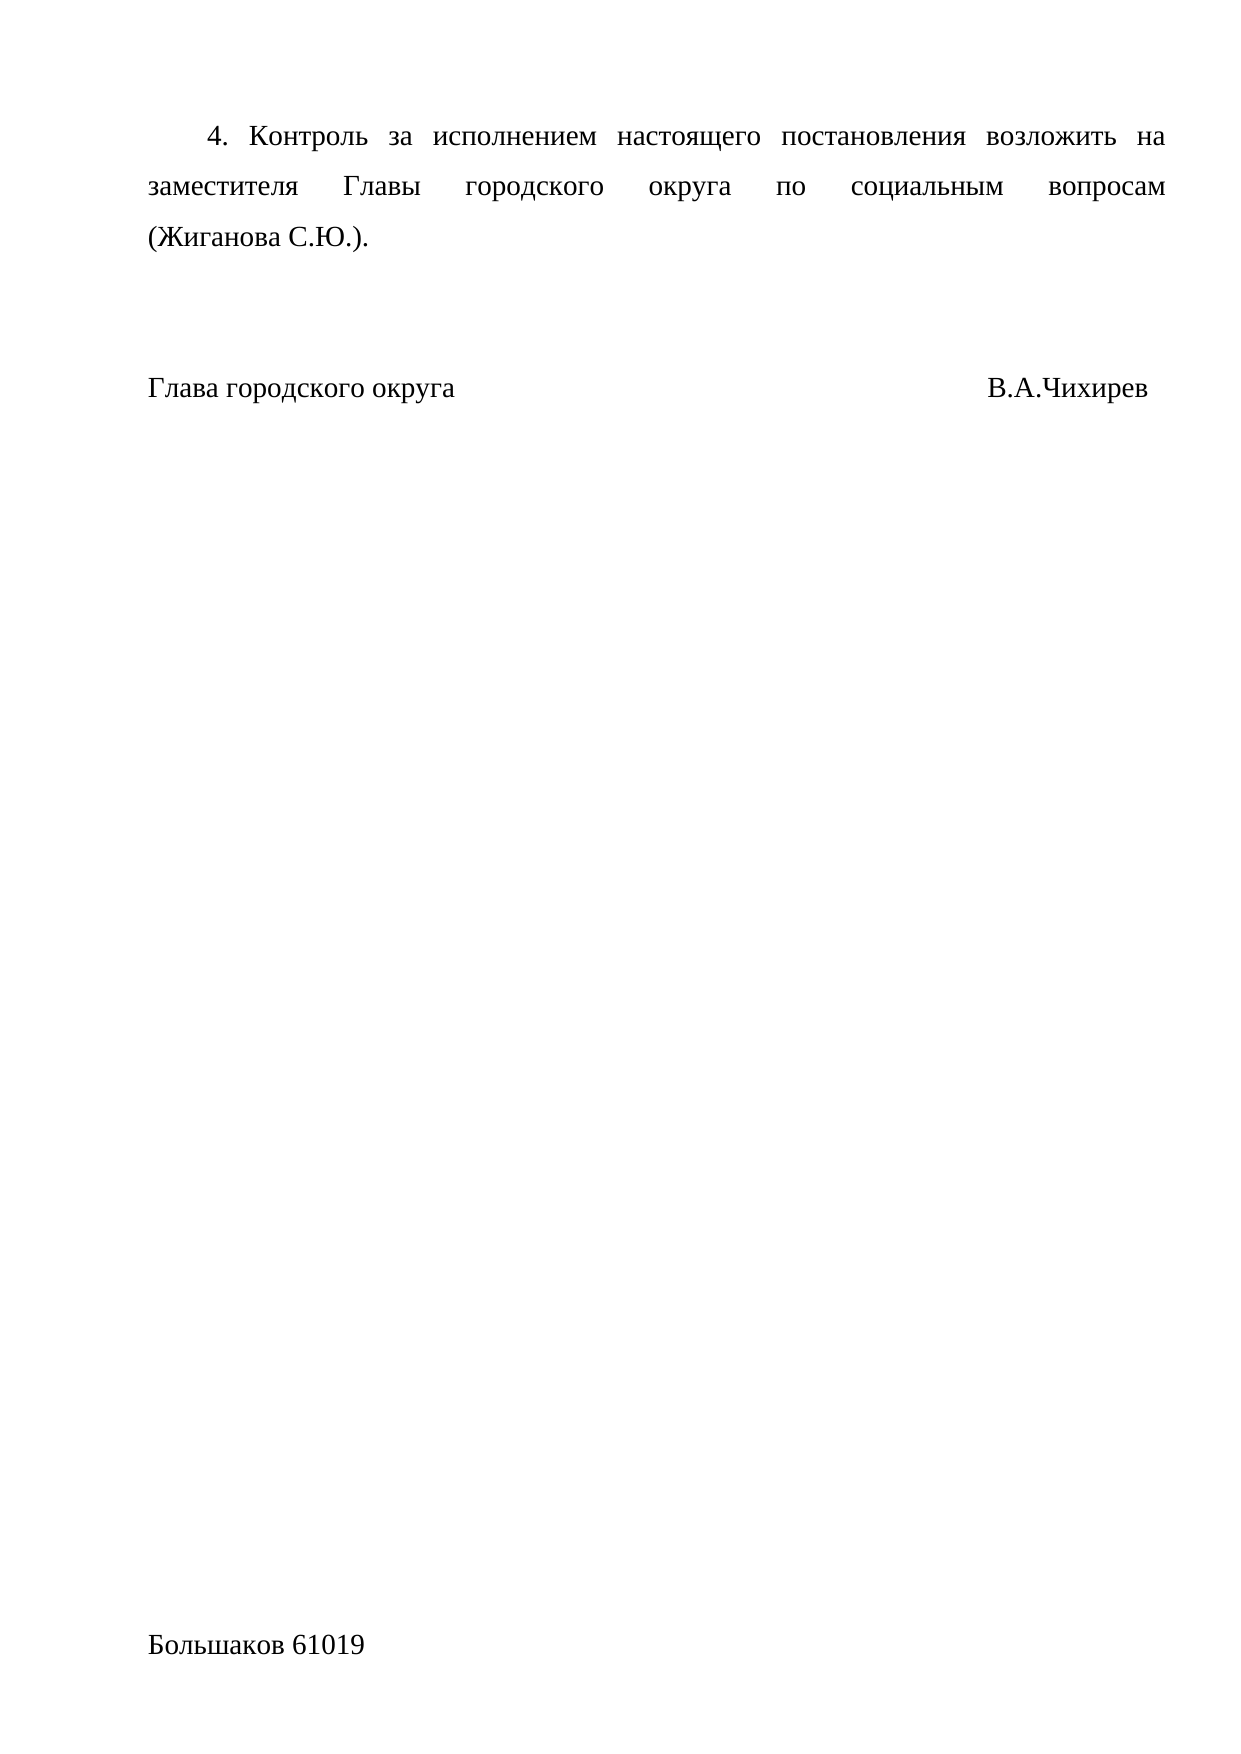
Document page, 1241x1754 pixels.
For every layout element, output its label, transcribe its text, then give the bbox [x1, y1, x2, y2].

text 4. Контроль за исполнением настоящего постановления возложить на заместителя Главы городского округа по социальным вопросам (Жиганова С.Ю.). [148, 118, 1167, 252]
text Глава городского округа В.А.Чихирев [89, 370, 1167, 403]
text Большаков 61019 [89, 1627, 1167, 1661]
